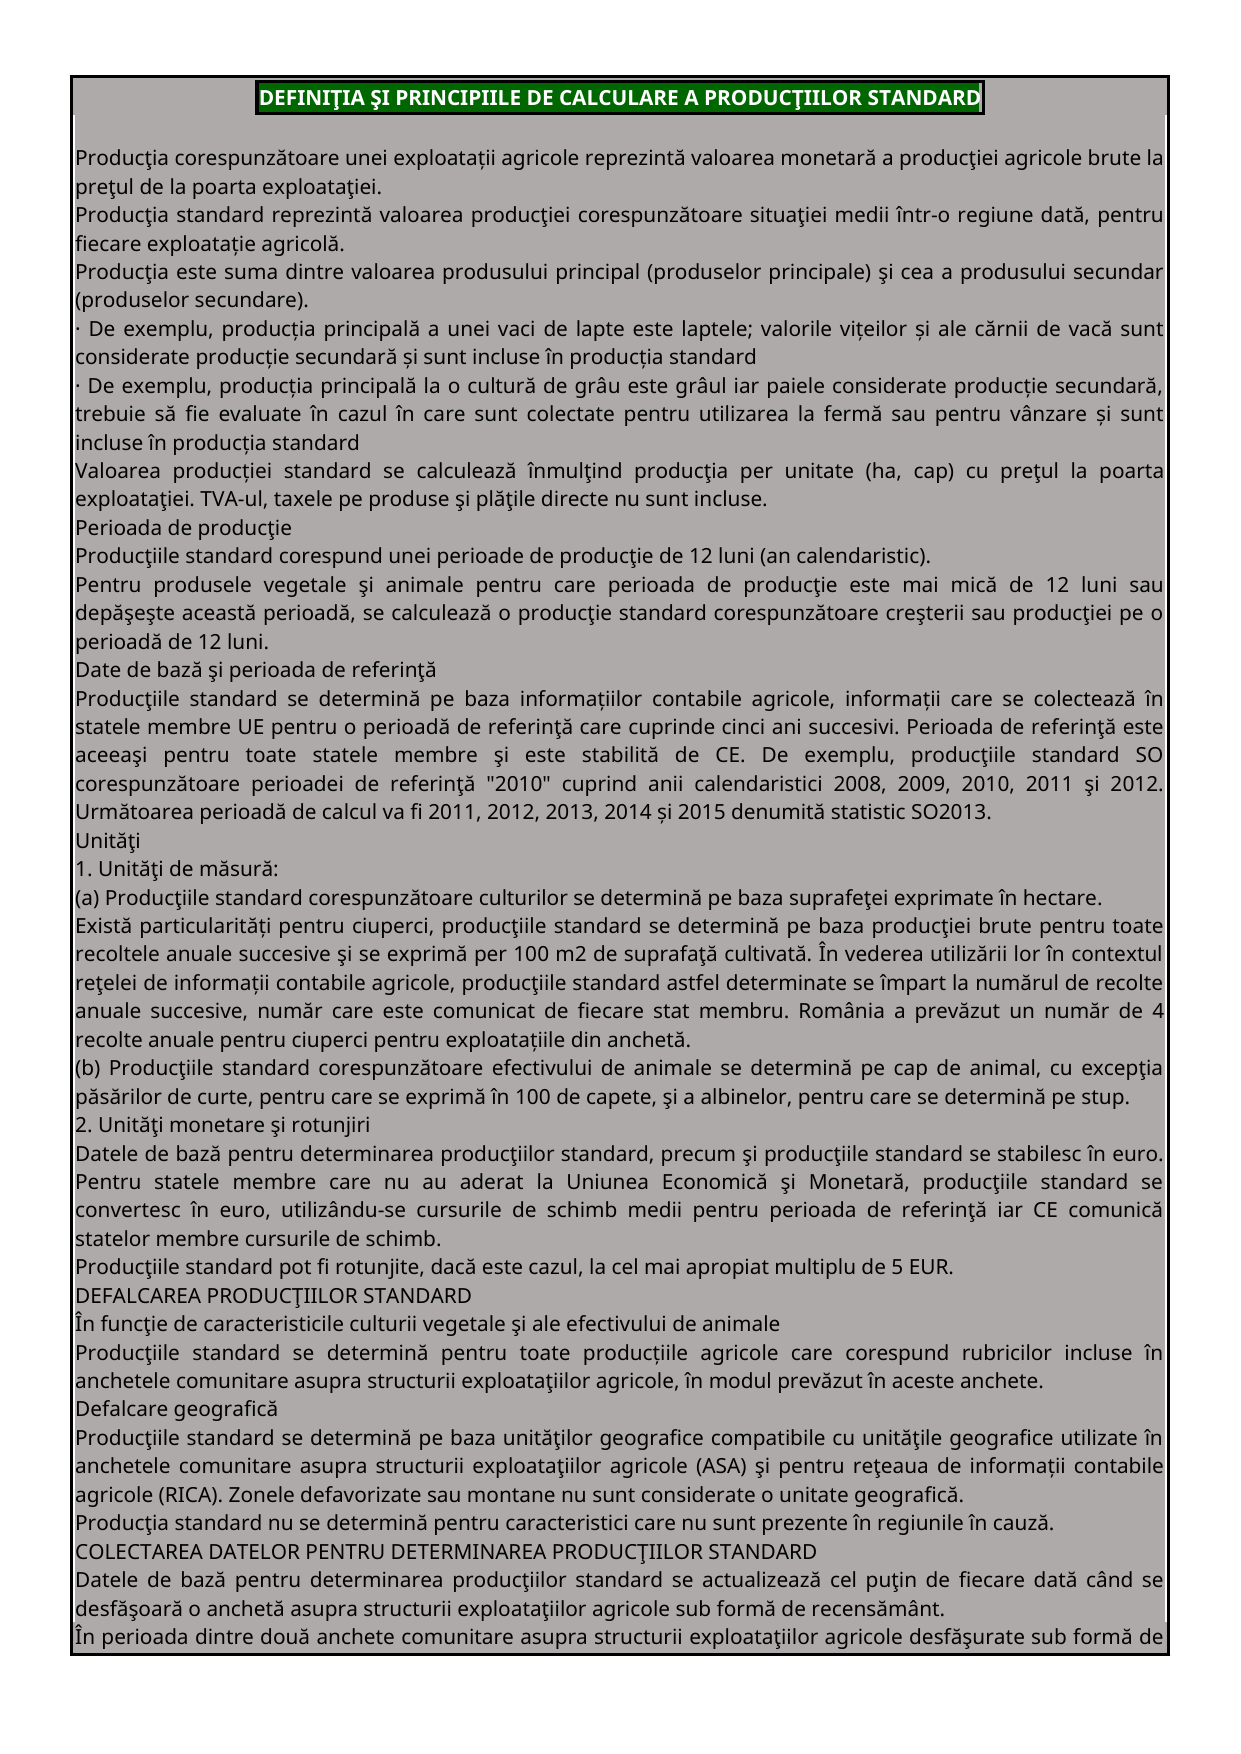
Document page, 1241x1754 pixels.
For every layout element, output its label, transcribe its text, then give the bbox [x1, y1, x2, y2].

text Unităţi [75, 826, 1165, 854]
text Producţiile standard se determină pe baza informațiilor contabile agricole, informații care se colectează în statele membre UE pentru o perioadă de referinţă care cuprinde cinci ani succesivi. Perioada de referinţă este aceeaşi pentru toate statele membre şi este stabilită de CE. De exemplu, producţiile standard SO corespunzătoare perioadei de referinţă "2010" cuprind anii calendaristici 2008, 2009, 2010, 2011 şi 2012. Următoarea perioadă de calcul va fi 2011, 2012, 2013, 2014 și 2015 denumită statistic SO2013. [75, 684, 1165, 826]
text (b) Producţiile standard corespunzătoare efectivului de animale se determină pe cap de animal, cu excepţia păsărilor de curte, pentru care se exprimă în 100 de capete, şi a albinelor, pentru care se determină pe stup. [75, 1053, 1165, 1110]
text Date de bază şi perioada de referinţă [75, 655, 1165, 684]
text DEFINIŢIA ŞI PRINCIPIILE DE CALCULARE A PRODUCŢIILOR STANDARD [73, 78, 1167, 115]
text Producţia standard nu se determină pentru caracteristici care nu sunt prezente în regiunile în cauză. [75, 1508, 1165, 1537]
text Perioada de producţie [75, 513, 1165, 541]
text Producţia standard reprezintă valoarea producţiei corespunzătoare situaţiei medii într-o regiune dată, pentru fiecare exploatație agricolă. [75, 200, 1165, 257]
text · De exemplu, producția principală la o cultură de grâu este grâul iar paiele considerate producție secundară, trebuie să fie evaluate în cazul în care sunt colectate pentru utilizarea la fermă sau pentru vânzare și sunt incluse în producția standard [75, 371, 1165, 456]
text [73, 1617, 1167, 1653]
text 1. Unităţi de măsură: [75, 854, 1165, 883]
text Datele de bază pentru determinarea producţiilor standard se actualizează cel puţin de fiecare dată când se desfăşoară o anchetă asupra structurii exploataţiilor agricole sub formă de recensământ. [75, 1565, 1165, 1617]
text COLECTAREA DATELOR PENTRU DETERMINAREA PRODUCŢIILOR STANDARD [75, 1537, 1165, 1565]
text Valoarea producției standard se calculează înmulţind producţia per unitate (ha, cap) cu preţul la poarta exploataţiei. TVA-ul, taxele pe produse şi plăţile directe nu sunt incluse. [75, 456, 1165, 513]
text Există particularități pentru ciuperci, producţiile standard se determină pe baza producţiei brute pentru toate recoltele anuale succesive şi se exprimă per 100 m2 de suprafaţă cultivată. În vederea utilizării lor în contextul reţelei de informații contabile agricole, producţiile standard astfel determinate se împart la numărul de recolte anuale succesive, număr care este comunicat de fiecare stat membru. România a prevăzut un număr de 4 recolte anuale pentru ciuperci pentru exploatațiile din anchetă. [75, 911, 1165, 1053]
text Producţiile standard pot fi rotunjite, dacă este cazul, la cel mai apropiat multiplu de 5 EUR. [75, 1252, 1165, 1281]
text În funcţie de caracteristicile culturii vegetale şi ale efectivului de animale [75, 1309, 1165, 1338]
text 2. Unităţi monetare şi rotunjiri [75, 1110, 1165, 1139]
text Producţiile standard corespund unei perioade de producţie de 12 luni (an calendaristic). [75, 541, 1165, 570]
text Pentru produsele vegetale şi animale pentru care perioada de producţie este mai mică de 12 luni sau depăşeşte această perioadă, se calculează o producţie standard corespunzătoare creşterii sau producţiei pe o perioadă de 12 luni. [75, 570, 1165, 655]
text · De exemplu, producția principală a unei vaci de lapte este laptele; valorile vițeilor și ale cărnii de vacă sunt considerate producție secundară și sunt incluse în producția standard [75, 314, 1165, 371]
text (a) Producţiile standard corespunzătoare culturilor se determină pe baza suprafeţei exprimate în hectare. [75, 883, 1165, 911]
text Producţiile standard se determină pentru toate producțiile agricole care corespund rubricilor incluse în anchetele comunitare asupra structurii exploataţiilor agricole, în modul prevăzut în aceste anchete. [75, 1338, 1165, 1394]
text Defalcare geografică [75, 1394, 1165, 1423]
text DEFALCAREA PRODUCŢIILOR STANDARD [75, 1281, 1165, 1309]
text Producţia este suma dintre valoarea produsului principal (produselor principale) şi cea a produsului secundar (produselor secundare). [75, 257, 1165, 314]
text Datele de bază pentru determinarea producţiilor standard, precum şi producţiile standard se stabilesc în euro. Pentru statele membre care nu au aderat la Uniunea Economică şi Monetară, producţiile standard se convertesc în euro, utilizându-se cursurile de schimb medii pentru perioada de referinţă iar CE comunică statelor membre cursurile de schimb. [75, 1139, 1165, 1252]
text Producţia corespunzătoare unei exploatații agricole reprezintă valoarea monetară a producţiei agricole brute la preţul de la poarta exploataţiei. [75, 143, 1165, 200]
text Producţiile standard se determină pe baza unităţilor geografice compatibile cu unităţile geografice utilizate în anchetele comunitare asupra structurii exploataţiilor agricole (ASA) şi pentru reţeaua de informații contabile agricole (RICA). Zonele defavorizate sau montane nu sunt considerate o unitate geografică. [75, 1423, 1165, 1508]
